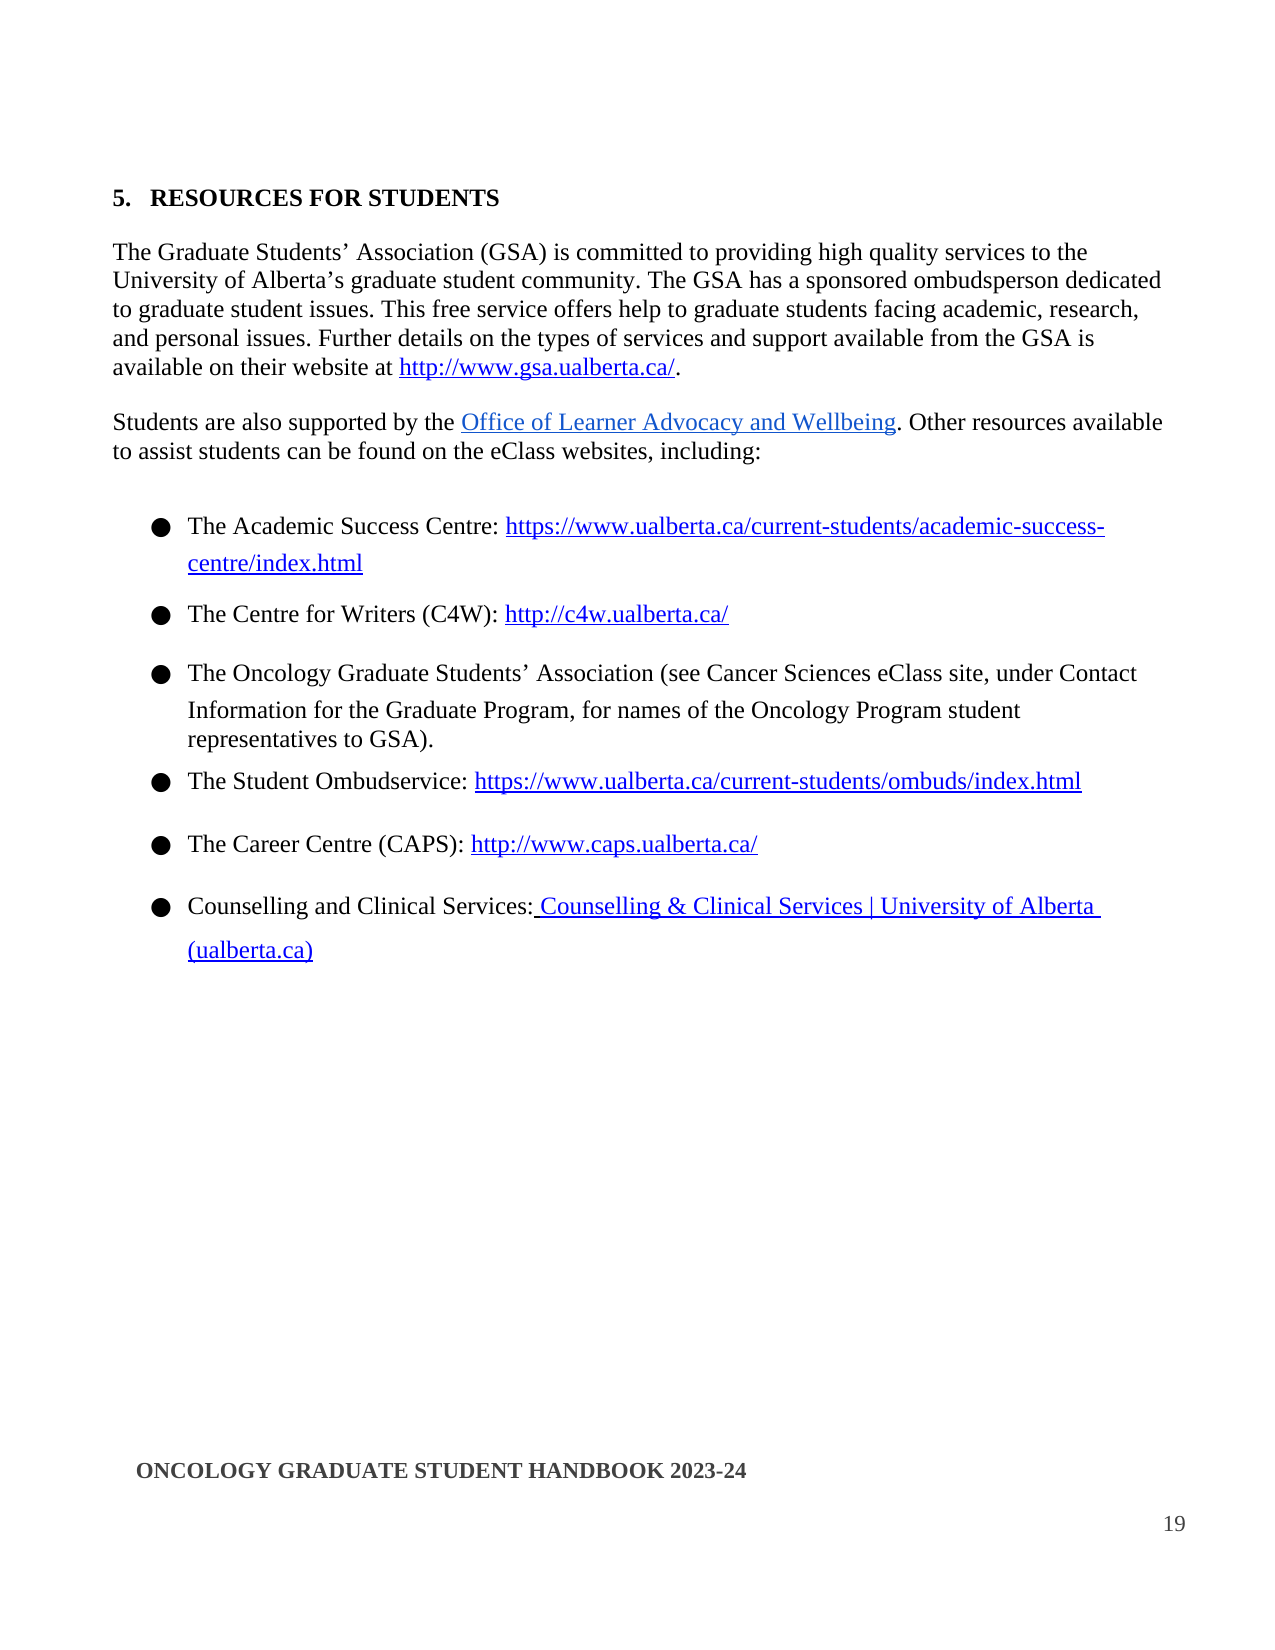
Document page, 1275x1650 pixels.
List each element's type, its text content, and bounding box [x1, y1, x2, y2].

list The Centre for Writers (C4W): http://c4w.ualberta.ca/ [150, 585, 1137, 636]
list The Career Centre (CAPS): http://www.caps.ualberta.ca/ [150, 815, 1185, 866]
text Students are also supported by the Office of Learner Advocacy and Wellbeing. Other resources available to assist students can be found on the eClass websites, including: [112, 407, 1164, 464]
list The Student Ombudservice: https://www.ualberta.ca/current-students/ombuds/index.html [150, 753, 1185, 804]
list Counselling and Clinical Services: Counselling & Clinical Services | University of Alberta (ualberta.ca) [150, 878, 1185, 964]
text The Graduate Students’ Association (GSA) is committed to providing high quality services to the University of Alberta’s graduate student community. The GSA has a sponsored ombudsperson dedicated to graduate student issues. This free service offers help to graduate students facing academic, research, and personal issues. Further details on the types of services and support available from the GSA is available on their website at http://www.gsa.ualberta.ca/. [112, 237, 1164, 407]
list The Academic Success Centre: https://www.ualberta.ca/current-students/academic-success-centre/index.html [150, 497, 1137, 577]
subtitle RESOURCES FOR STUDENTS [112, 183, 1185, 212]
list The Oncology Graduate Students’ Association (see Cancer Sciences eClass site, under Contact Information for the Graduate Program, for names of the Oncology Program student representatives to GSA). [150, 644, 1137, 753]
